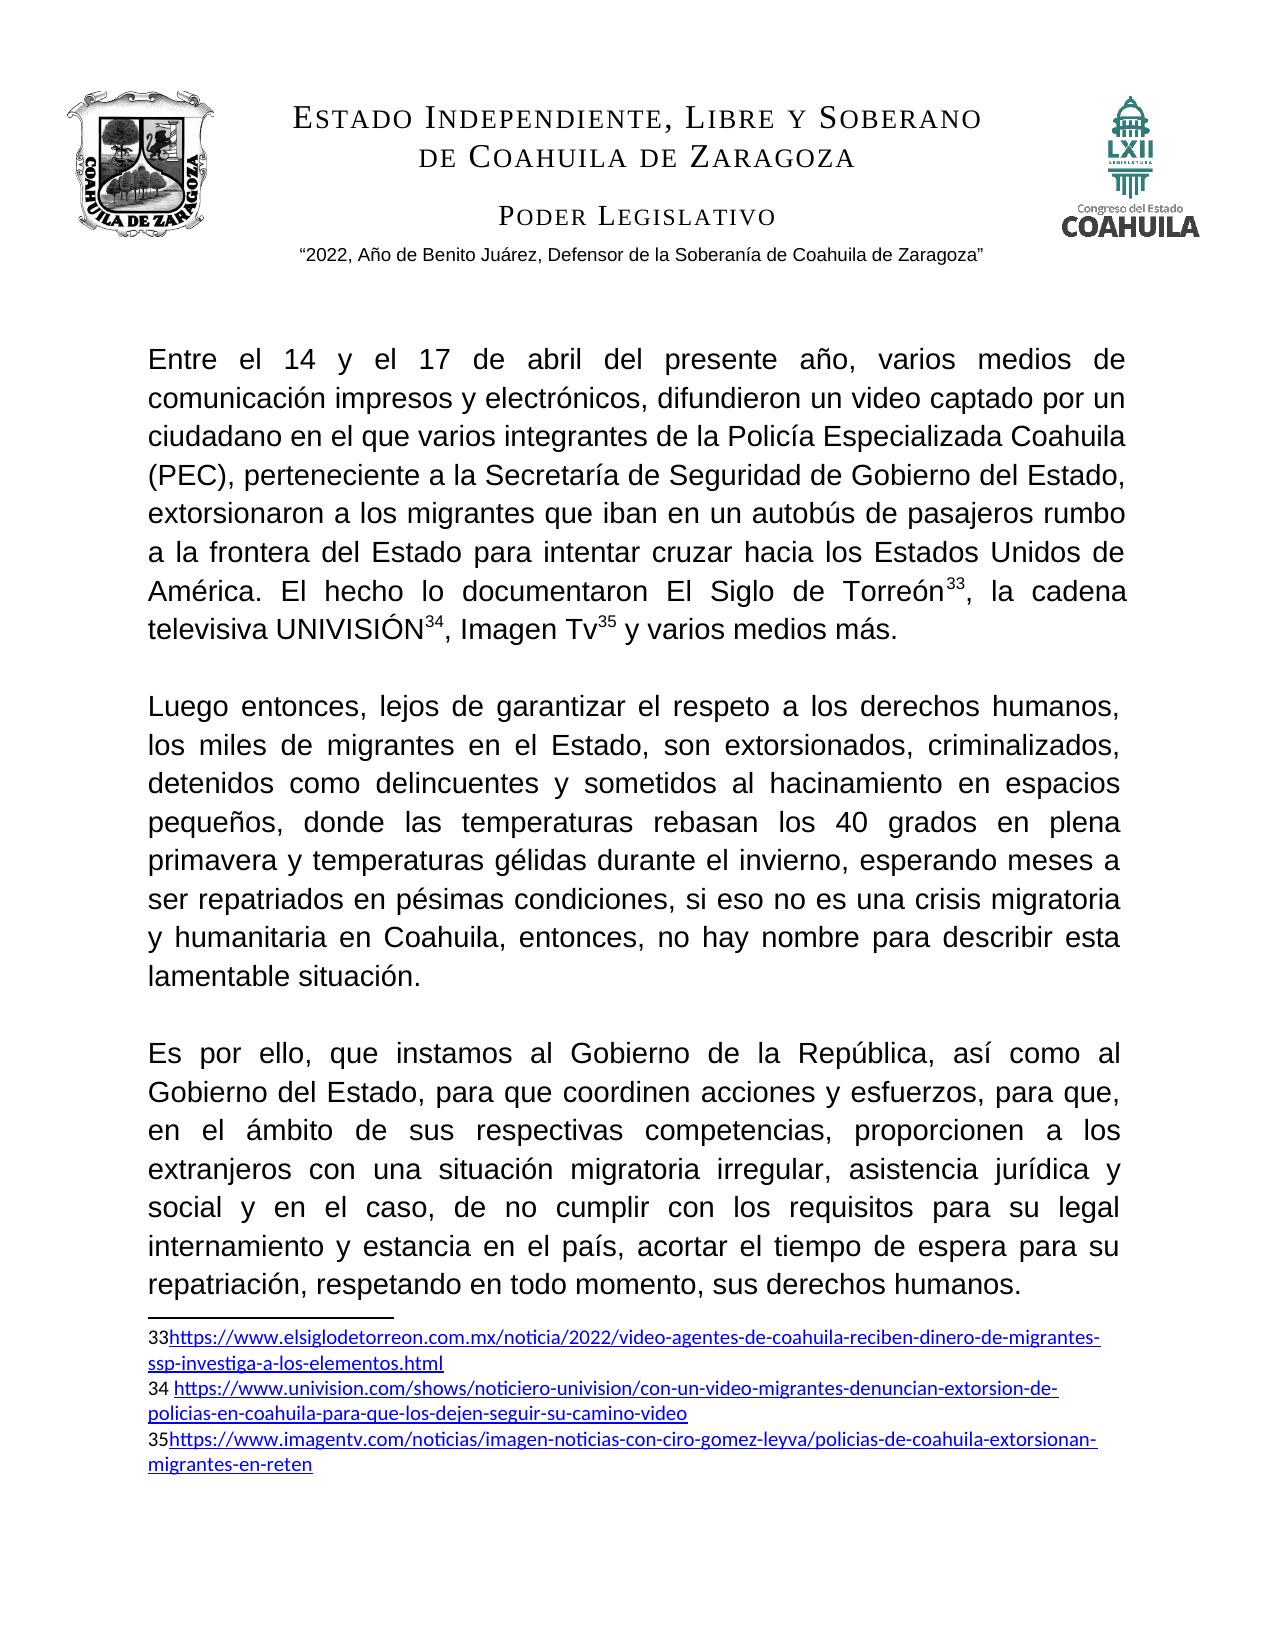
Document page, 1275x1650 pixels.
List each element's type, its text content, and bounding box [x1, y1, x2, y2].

picture [66, 91, 215, 237]
text Entre el 14 y el 17 de abril del presente año, varios medios de comunicación impresos y electrónicos, difundieron un video captado por un ciudadano en el que varios integrantes de la Policía Especializada Coahuila (PEC), perteneciente a la Secretaría de Seguridad de Gobierno del Estado, extorsionaron a los migrantes que iban en un autobús de pasajeros rumbo a la frontera del Estado para intentar cruzar hacia los Estados Unidos de América. El hecho lo documentaron El Siglo de Torreón, la cadena televisiva UNIVISIÓN, Imagen Tv y varios medios más. [148, 342, 1127, 646]
text Es por ello, que instamos al Gobierno de la República, así como al Gobierno del Estado, para que coordinen acciones y esfuerzos, para que, en el ámbito de sus respectivas competencias, proporcionen a los extranjeros con una situación migratoria irregular, asistencia jurídica y social y en el caso, de no cumplir con los requisitos para su legal internamiento y estancia en el país, acortar el tiempo de espera para su repatriación, respetando en todo momento, sus derechos humanos. [148, 1036, 1122, 1301]
text Luego entonces, lejos de garantizar el respeto a los derechos humanos, los miles de migrantes en el Estado, son extorsionados, criminalizados, detenidos como delincuentes y sometidos al hacinamiento en espacios pequeños, donde las temperaturas rebasan los 40 grados en plena primavera y temperaturas gélidas durante el invierno, esperando meses a ser repatriados en pésimas condiciones, si eso no es una crisis migratoria y humanitaria en Coahuila, entonces, no hay nombre para describir esta lamentable situación. [148, 689, 1122, 993]
picture [1052, 81, 1212, 249]
